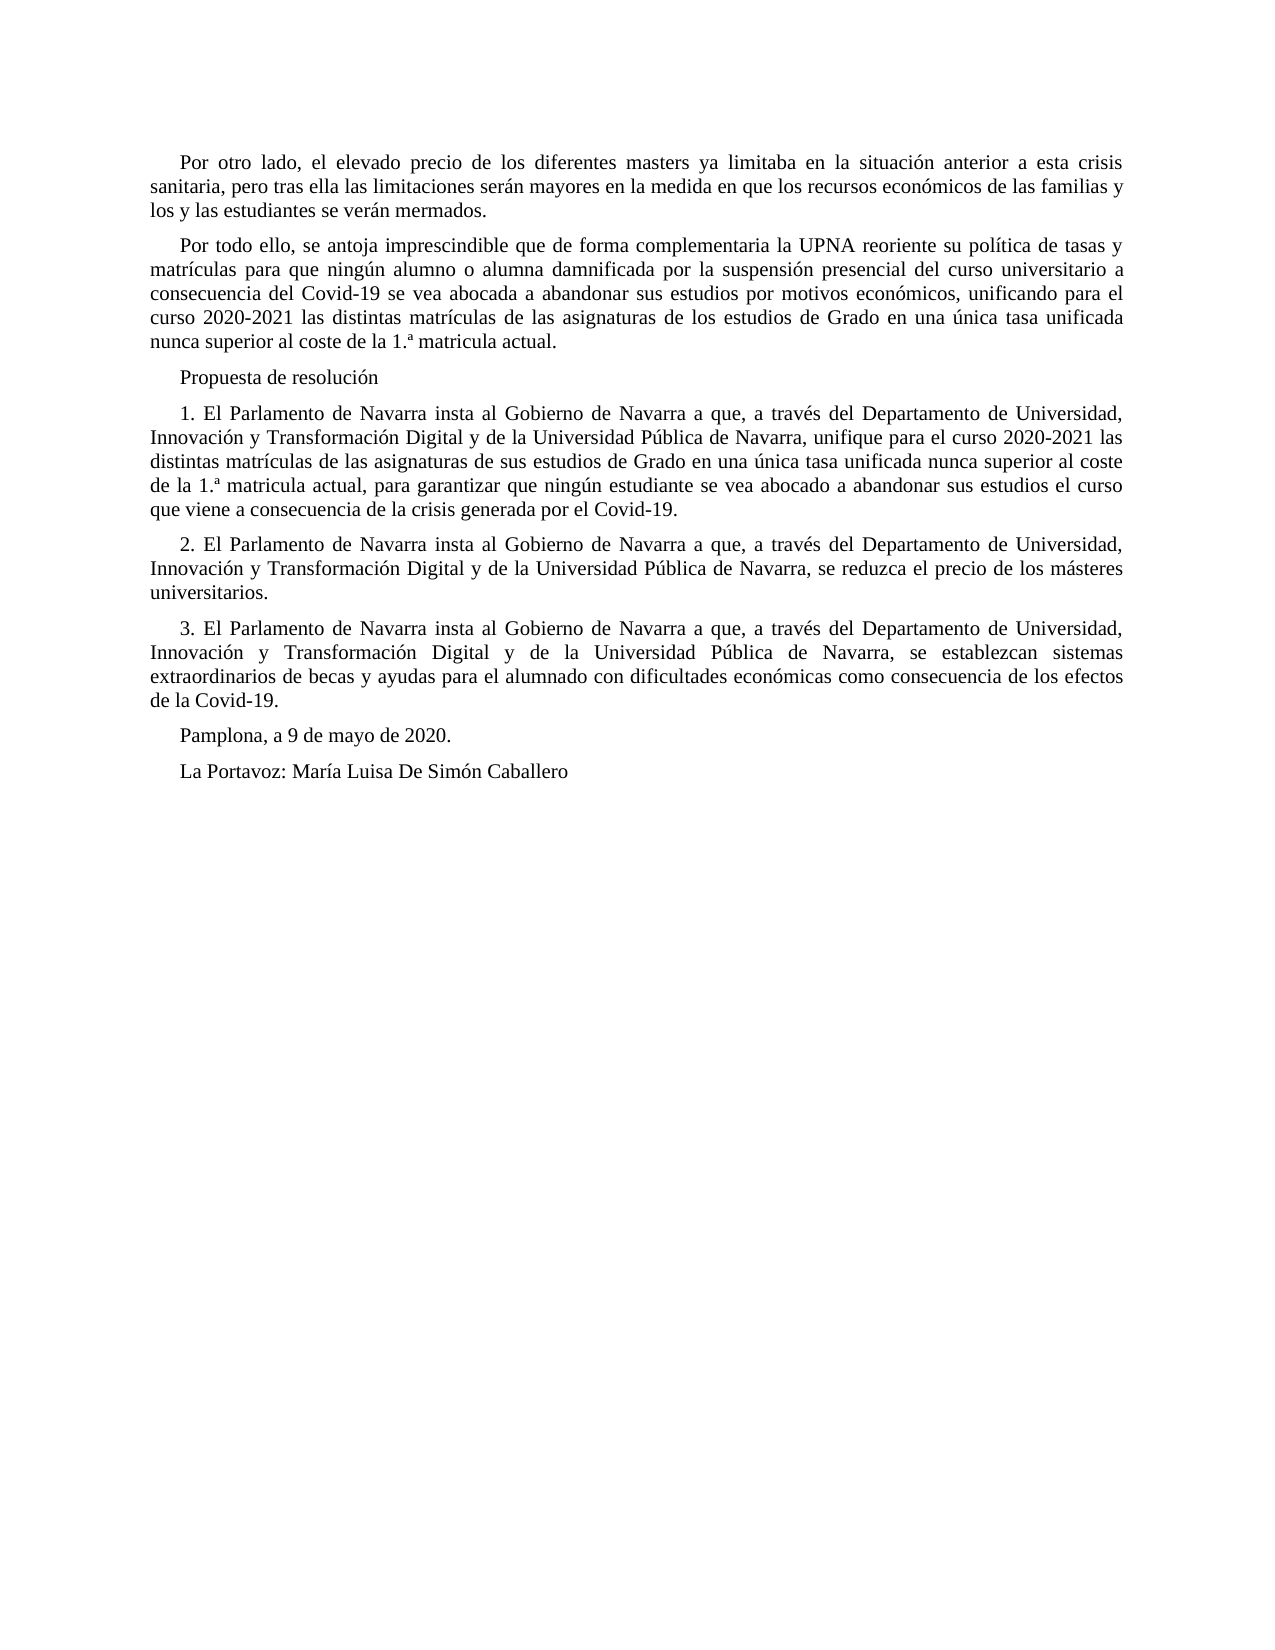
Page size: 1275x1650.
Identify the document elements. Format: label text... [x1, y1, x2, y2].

text 3. El Parlamento de Navarra insta al Gobierno de Navarra a que, a través del Departamento de Universidad, Innovación y Transformación Digital y de la Universidad Pública de Navarra, se establezcan sistemas extraordinarios de becas y ayudas para el alumnado con dificultades económicas como consecuencia de los efectos de la Covid-19. [150, 616, 1125, 712]
text 2. El Parlamento de Navarra insta al Gobierno de Navarra a que, a través del Departamento de Universidad, Innovación y Transformación Digital y de la Universidad Pública de Navarra, se reduzca el precio de los másteres universitarios. [150, 532, 1125, 604]
text Por todo ello, se antoja imprescindible que de forma complementaria la UPNA reoriente su política de tasas y matrículas para que ningún alumno o alumna damnificada por la suspensión presencial del curso universitario a consecuencia del Covid-19 se vea abocada a abandonar sus estudios por motivos económicos, unificando para el curso 2020-2021 las distintas matrículas de las asignaturas de los estudios de Grado en una única tasa unificada nunca superior al coste de la 1.ª matricula actual. [150, 234, 1125, 353]
text Por otro lado, el elevado precio de los diferentes masters ya limitaba en la situación anterior a esta crisis sanitaria, pero tras ella las limitaciones serán mayores en la medida en que los recursos económicos de las familias y los y las estudiantes se verán mermados. [150, 150, 1125, 222]
text Propuesta de resolución [150, 365, 1125, 389]
text 1. El Parlamento de Navarra insta al Gobierno de Navarra a que, a través del Departamento de Universidad, Innovación y Transformación Digital y de la Universidad Pública de Navarra, unifique para el curso 2020-2021 las distintas matrículas de las asignaturas de sus estudios de Grado en una única tasa unificada nunca superior al coste de la 1.ª matricula actual, para garantizar que ningún estudiante se vea abocado a abandonar sus estudios el curso que viene a consecuencia de la crisis generada por el Covid-19. [150, 401, 1125, 521]
text Pamplona, a 9 de mayo de 2020. [150, 724, 1125, 748]
text La Portavoz: María Luisa De Simón Caballero [150, 759, 1125, 783]
